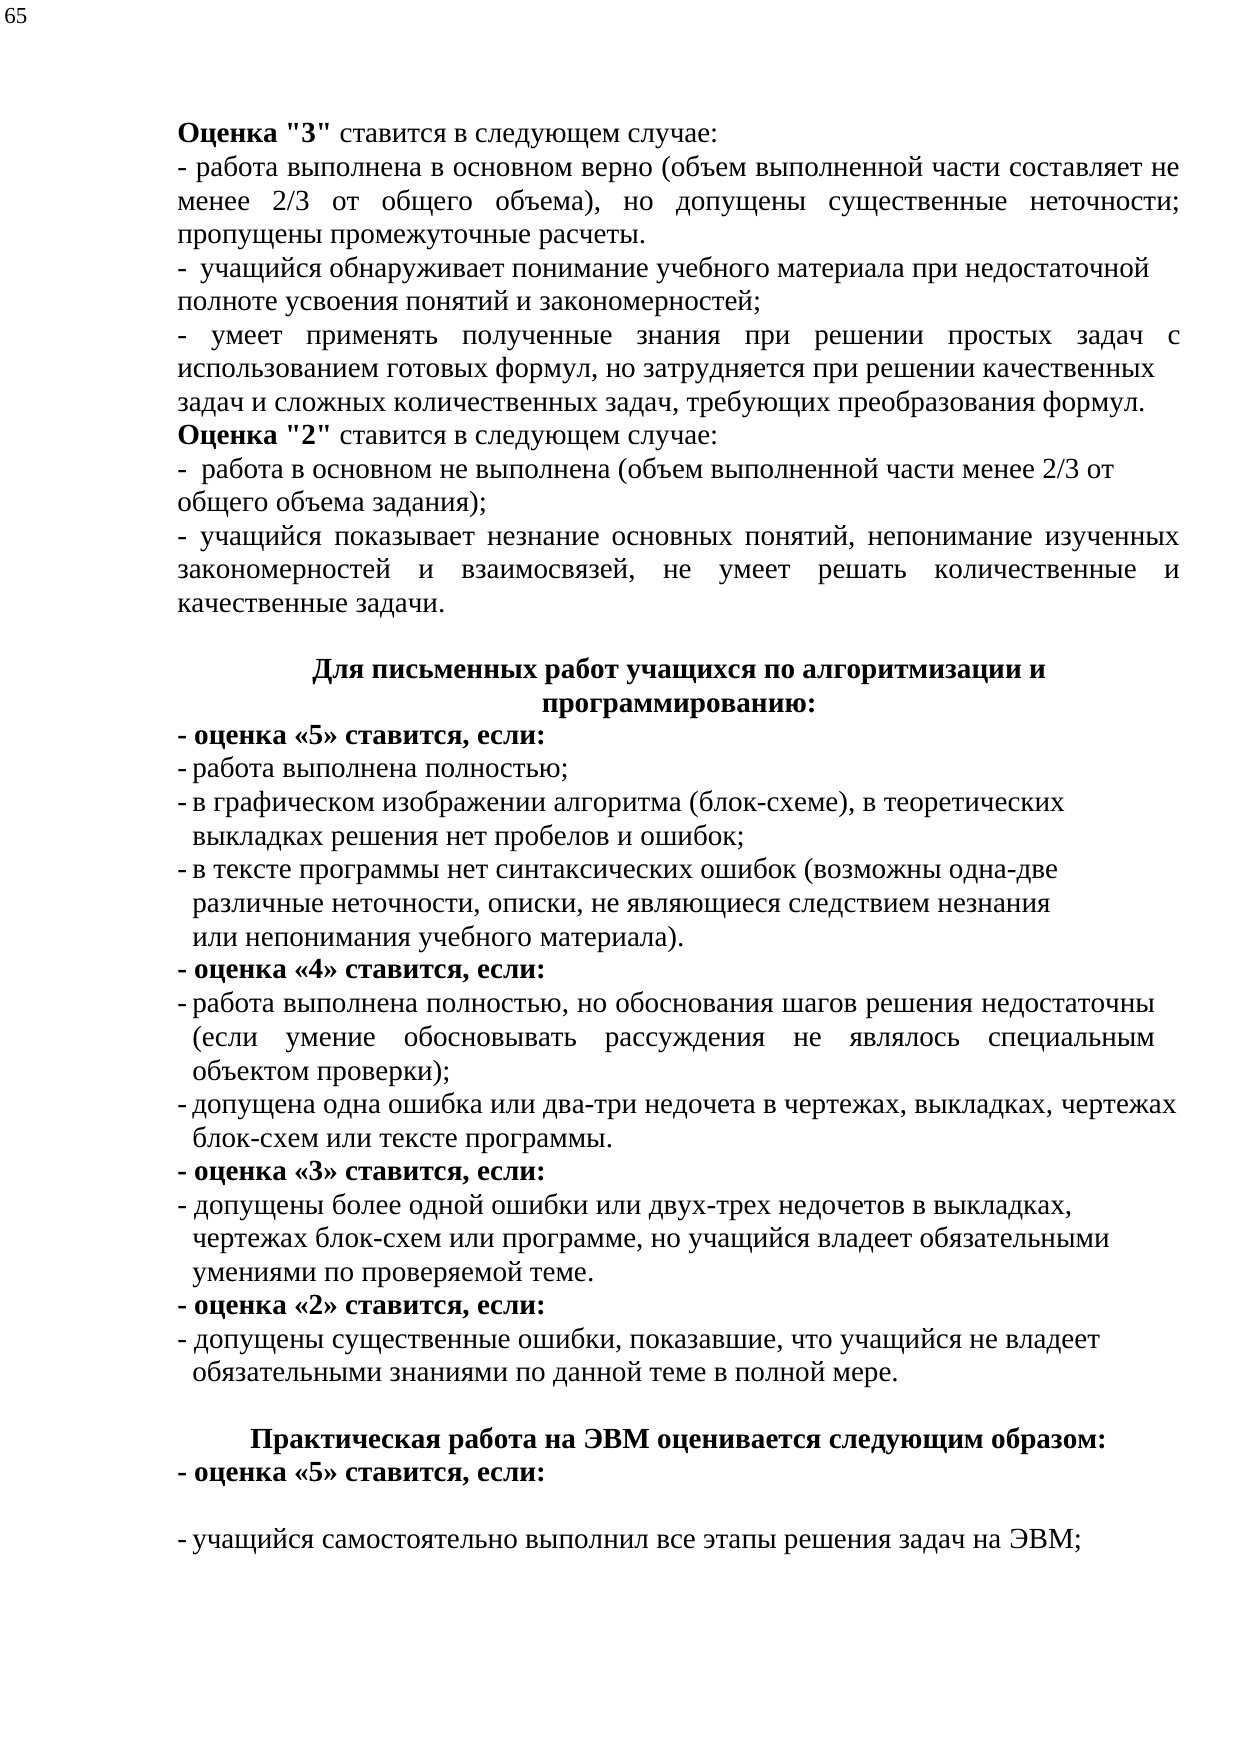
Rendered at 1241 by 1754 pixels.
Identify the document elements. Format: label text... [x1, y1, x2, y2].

list учащийся показывает незнание основных понятий, непонимание изученных закономерностей и взаимосвязей, не умеет решать количественные и качественные задачи. [177, 518, 1181, 619]
text - оценка «5» ставится, если: [177, 1455, 1230, 1488]
list в тексте программы нет синтаксических ошибок (возможны одна-две различные неточности, описки, не являющиеся следствием незнания или непонимания учебного материала). [177, 852, 1103, 952]
text - допущены существенные ошибки, показавшие, что учащийся не владеет обязательными знаниями по данной теме в полной мере. [177, 1321, 1230, 1388]
list умеет применять полученные знания при решении простых задач с использованием готовых формул, но затрудняется при решении качественных задач и сложных количественных задач, требующих преобразования формул. Оценка "2" ставится в следующем случае: [177, 317, 1181, 451]
list работа выполнена в основном верно (объем выполненной части составляет не менее 2/3 от общего объема), но допущены существенные неточности; пропущены промежуточные расчеты. [177, 149, 1181, 250]
subtitle - оценка «2» ставится, если: [177, 1288, 1230, 1321]
list допущена одна ошибка или два-три недочета в чертежах, выкладках, чертежах блок-схем или тексте программы. [177, 1086, 1178, 1153]
list учащийся самостоятельно выполнил все этапы решения задач на ЭВМ; [177, 1521, 1230, 1555]
text Оценка "3" ставится в следующем случае: [177, 115, 1230, 149]
list работа выполнена полностью; [177, 751, 1230, 784]
list в графическом изображении алгоритма (блок-схеме), в теоретических выкладках решения нет пробелов и ошибок; [177, 784, 1067, 852]
list учащийся обнаруживает понимание учебного материала при недостаточной полноте усвоения понятий и закономерностей; [177, 250, 1181, 317]
list работа в основном не выполнена (объем выполненной части менее 2/3 от общего объема задания); [177, 451, 1180, 518]
text - оценка «5» ставится, если: [177, 719, 1230, 751]
subtitle - оценка «4» ставится, если: [177, 952, 1230, 986]
subtitle Практическая работа на ЭВМ оценивается следующим образом: [131, 1422, 1226, 1455]
list работа выполнена полностью, но обоснования шагов решения недостаточны (если умение обосновывать рассуждения не являлось специальным объектом проверки); [177, 986, 1156, 1086]
text - допущены более одной ошибки или двух-трех недочетов в выкладках, чертежах блок-схем или программе, но учащийся владеет обязательными умениями по проверяемой теме. [177, 1187, 1180, 1287]
subtitle - оценка «3» ставится, если: [177, 1154, 1230, 1187]
subtitle Для письменных работ учащихся по алгоритмизации и программированию: [310, 652, 1048, 719]
